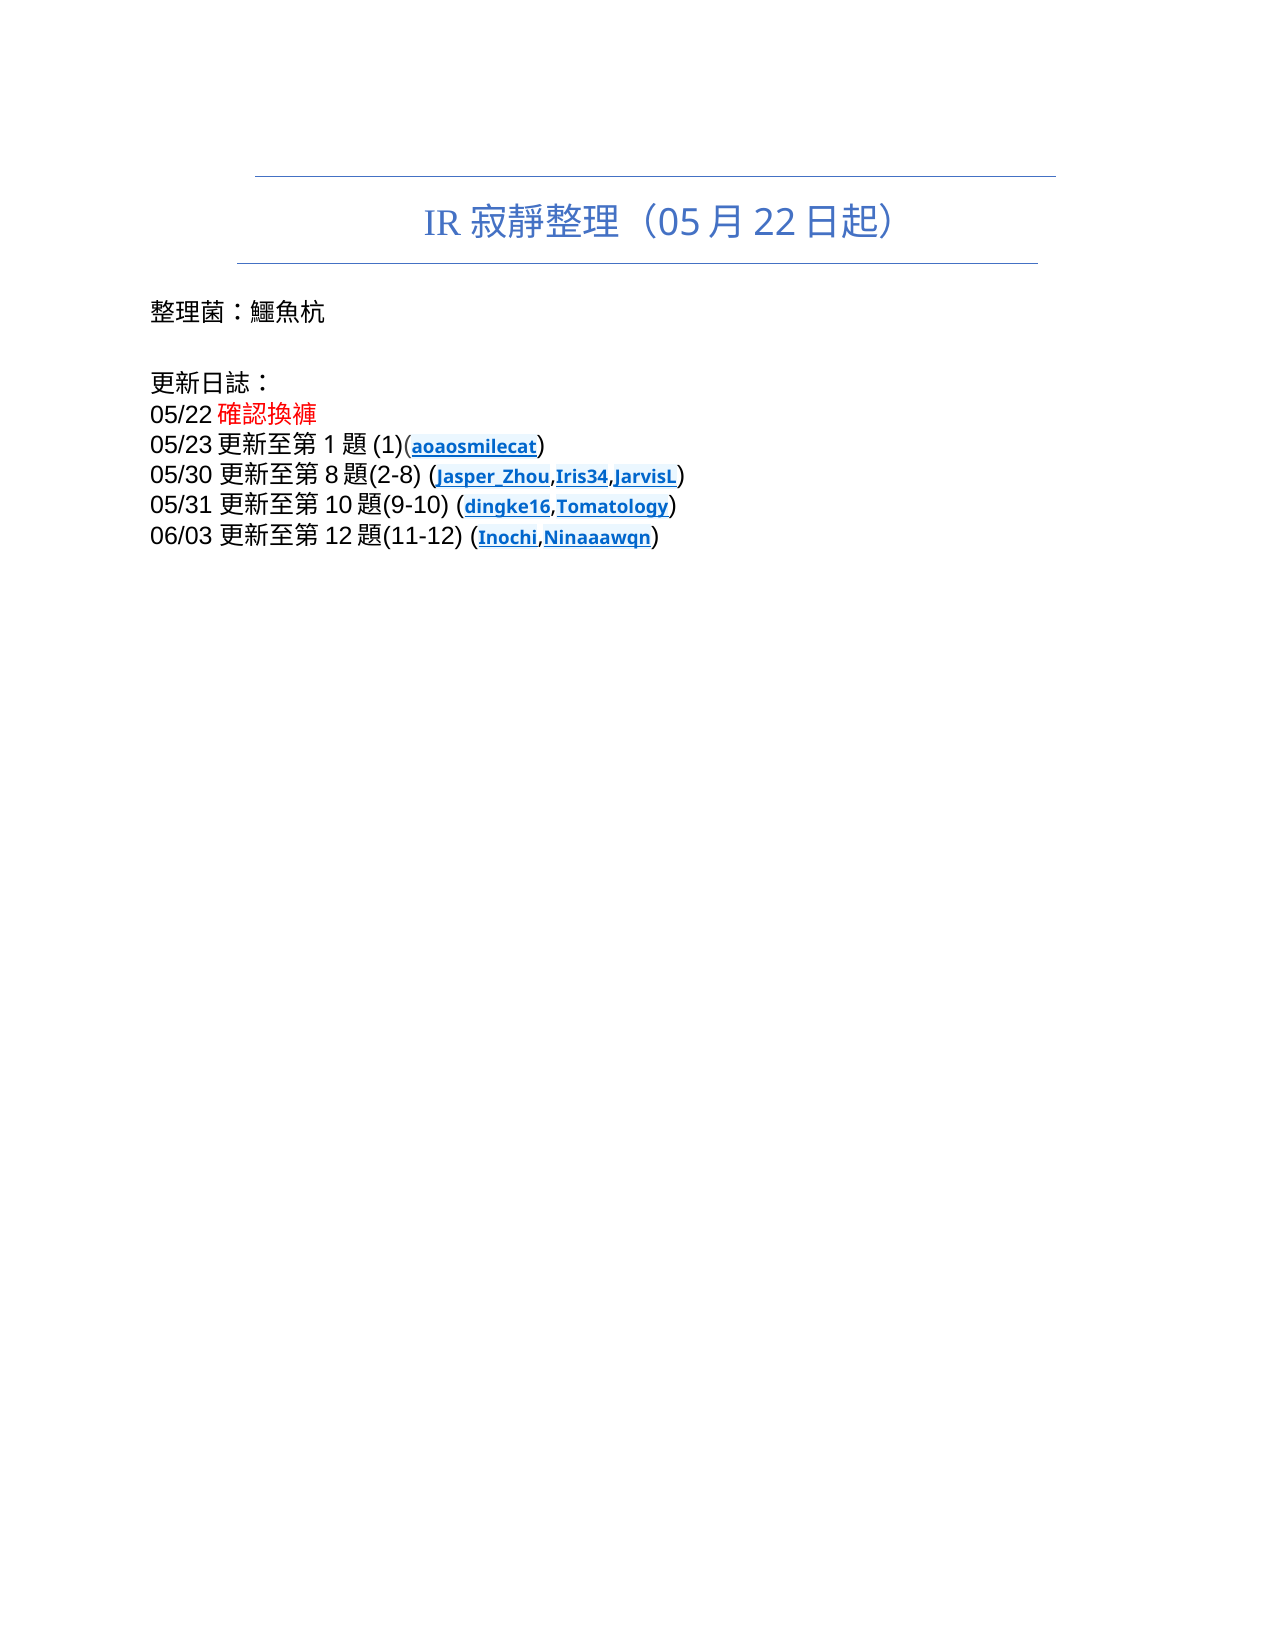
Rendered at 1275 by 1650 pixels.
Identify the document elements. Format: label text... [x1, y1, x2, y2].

text 05/31 更新至第10題(9-10) (dingke16,Tomatology) [150, 490, 1131, 520]
text 06/03 更新至第12題(11-12) (Inochi,Ninaaawqn) [150, 520, 1131, 550]
subtitle 整理菌：鱷魚杭 [150, 285, 1131, 330]
text 05/22確認換褲 [150, 400, 1131, 430]
text 05/30 更新至第8題(2-8) (Jasper_Zhou,Iris34,JarvisL) [150, 460, 1131, 490]
text 更新日誌： [150, 361, 1131, 400]
text IR 寂靜整理（05月22日起） [423, 189, 1131, 247]
text 05/23更新至第1題 (1)(aoaosmilecat) [150, 430, 1131, 460]
